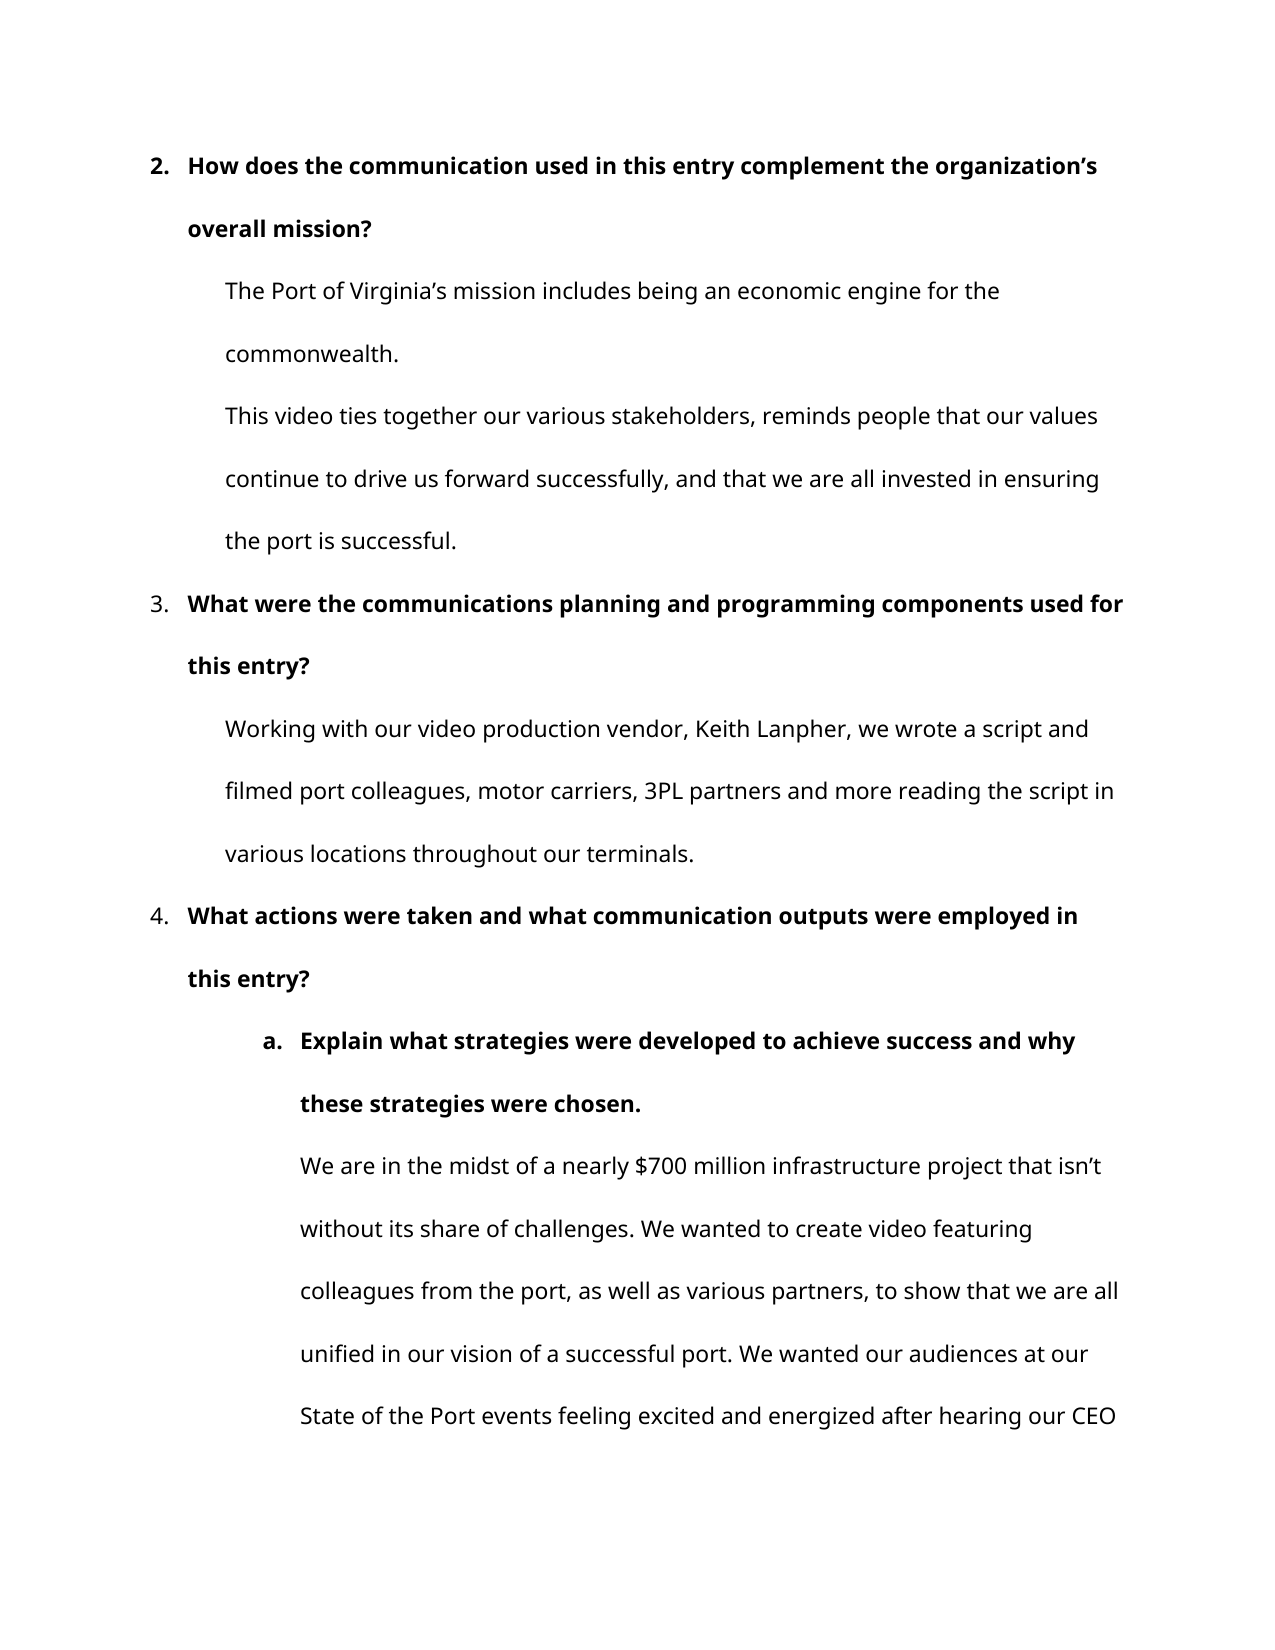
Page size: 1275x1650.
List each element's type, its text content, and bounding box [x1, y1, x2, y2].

list This video ties together our various stakeholders, reminds people that our values continue to drive us forward successfully, and that we are all invested in ensuring the port is successful. [225, 400, 1125, 556]
list How does the communication used in this entry complement the organization’s overall mission? [150, 150, 1125, 244]
list The Port of Virginia’s mission includes being an economic engine for the commonwealth. [225, 275, 1125, 369]
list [300, 1150, 1125, 1431]
list What actions were taken and what communication outputs were employed in this entry? [150, 900, 1125, 994]
list Working with our video production vendor, Keith Lanpher, we wrote a script and filmed port colleagues, motor carriers, 3PL partners and more reading the script in various locations throughout our terminals. [225, 712, 1125, 869]
list Explain what strategies were developed to achieve success and why these strategies were chosen. [262, 1025, 1125, 1119]
list What were the communications planning and programming components used for this entry? [150, 587, 1125, 681]
